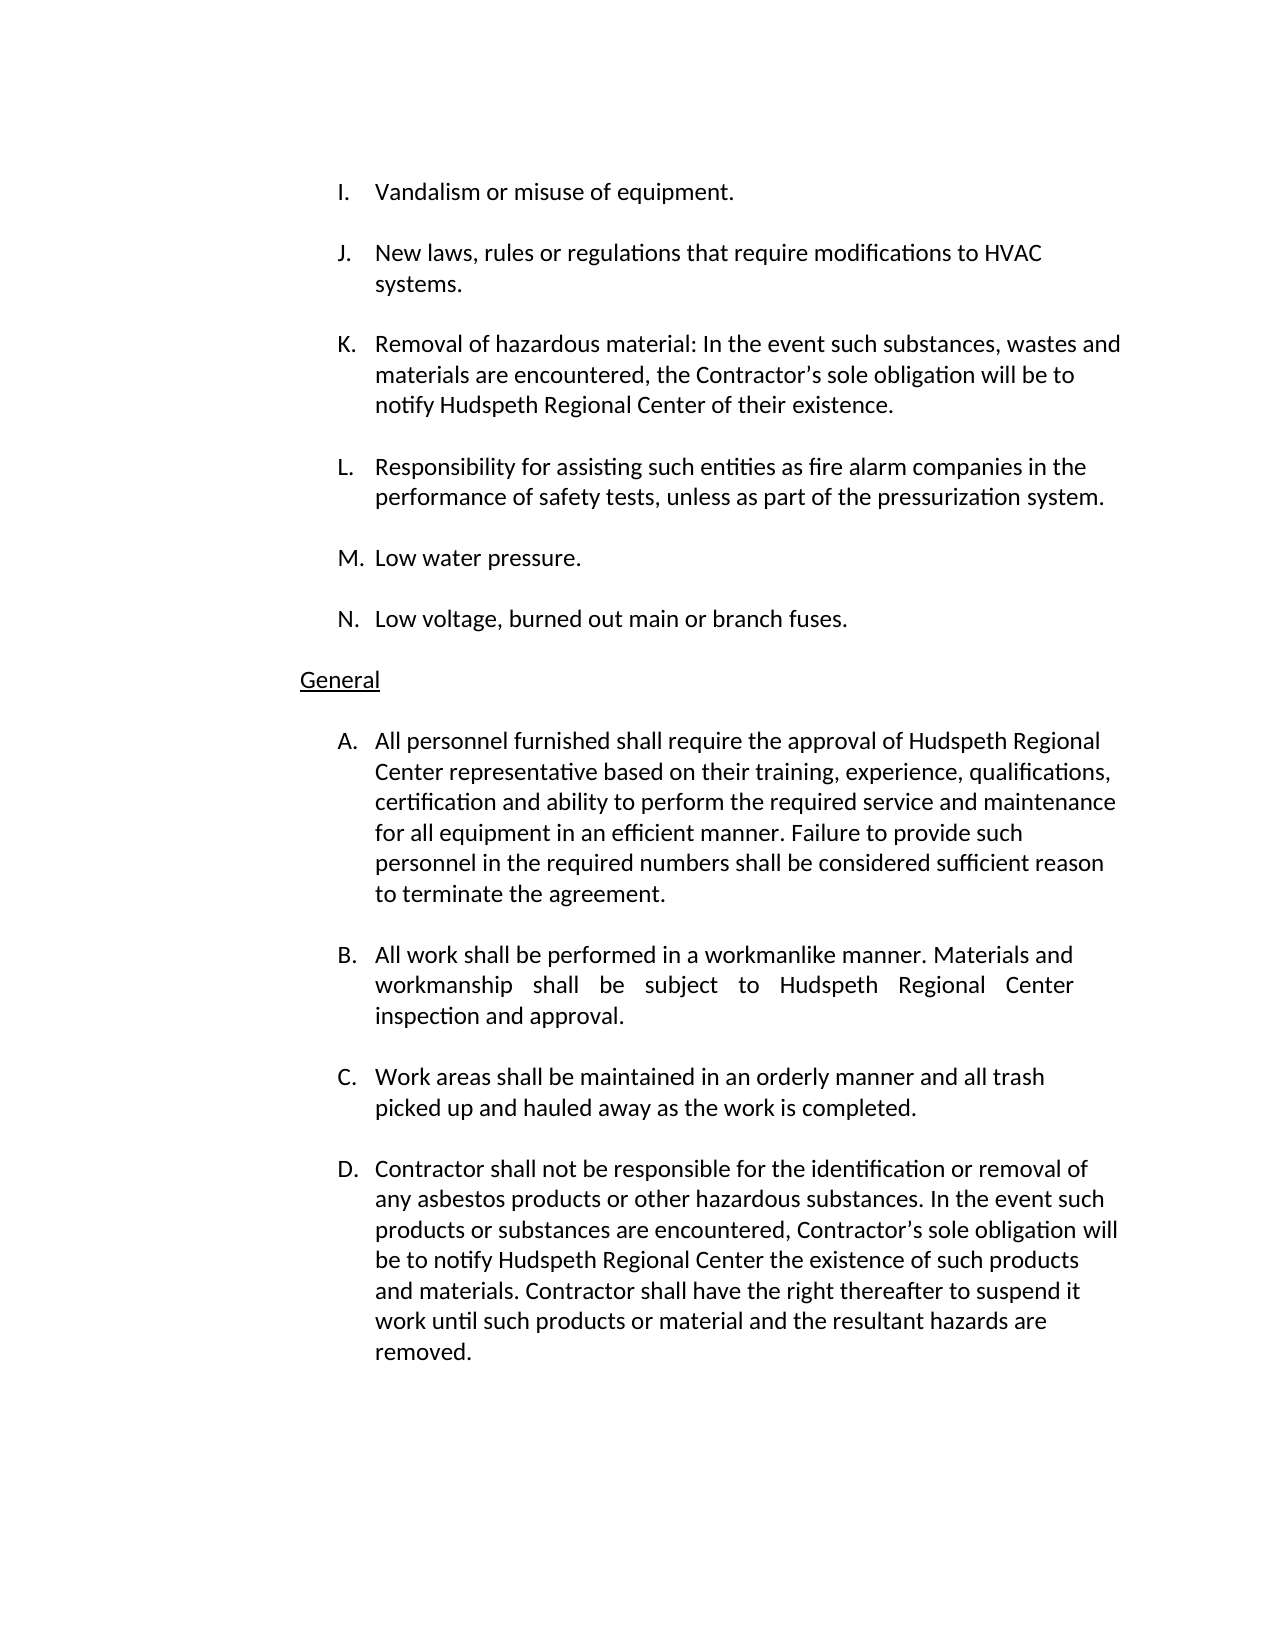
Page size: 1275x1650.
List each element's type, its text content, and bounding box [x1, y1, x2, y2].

text General [300, 664, 1146, 695]
list New laws, rules or regulations that require modifications to HVAC systems. [337, 237, 1043, 298]
list Removal of hazardous material: In the event such substances, wastes and materials are encountered, the Contractor’s sole obligation will be to notify Hudspeth Regional Center of their existence. [337, 328, 1122, 420]
list Low voltage, burned out main or branch fuses. [337, 603, 1146, 634]
list Vandalism or misuse of equipment. [337, 176, 1146, 207]
list All work shall be performed in a workmanlike manner. Materials and workmanship shall be subject to Hudspeth Regional Center inspection and approval. [337, 939, 1075, 1031]
list All personnel furnished shall require the approval of Hudspeth Regional Center representative based on their training, experience, qualifications, certification and ability to perform the required service and maintenance for all equipment in an efficient manner. Failure to provide such personnel in the required numbers shall be considered sufficient reason to terminate the agreement. [337, 726, 1121, 909]
list Low water pressure. [337, 542, 1146, 573]
list Contractor shall not be responsible for the identification or removal of any asbestos products or other hazardous substances. In the event such products or substances are encountered, Contractor’s sole obligation will be to notify Hudspeth Regional Center the existence of such products and materials. Contractor shall have the right thereafter to suspend it work until such products or material and the resultant hazards are removed. [337, 1153, 1118, 1367]
list Work areas shall be maintained in an orderly manner and all trash picked up and hauled away as the work is completed. [337, 1061, 1117, 1122]
list Responsibility for assisting such entities as fire alarm companies in the performance of safety tests, unless as part of the pressurization system. [337, 451, 1105, 512]
